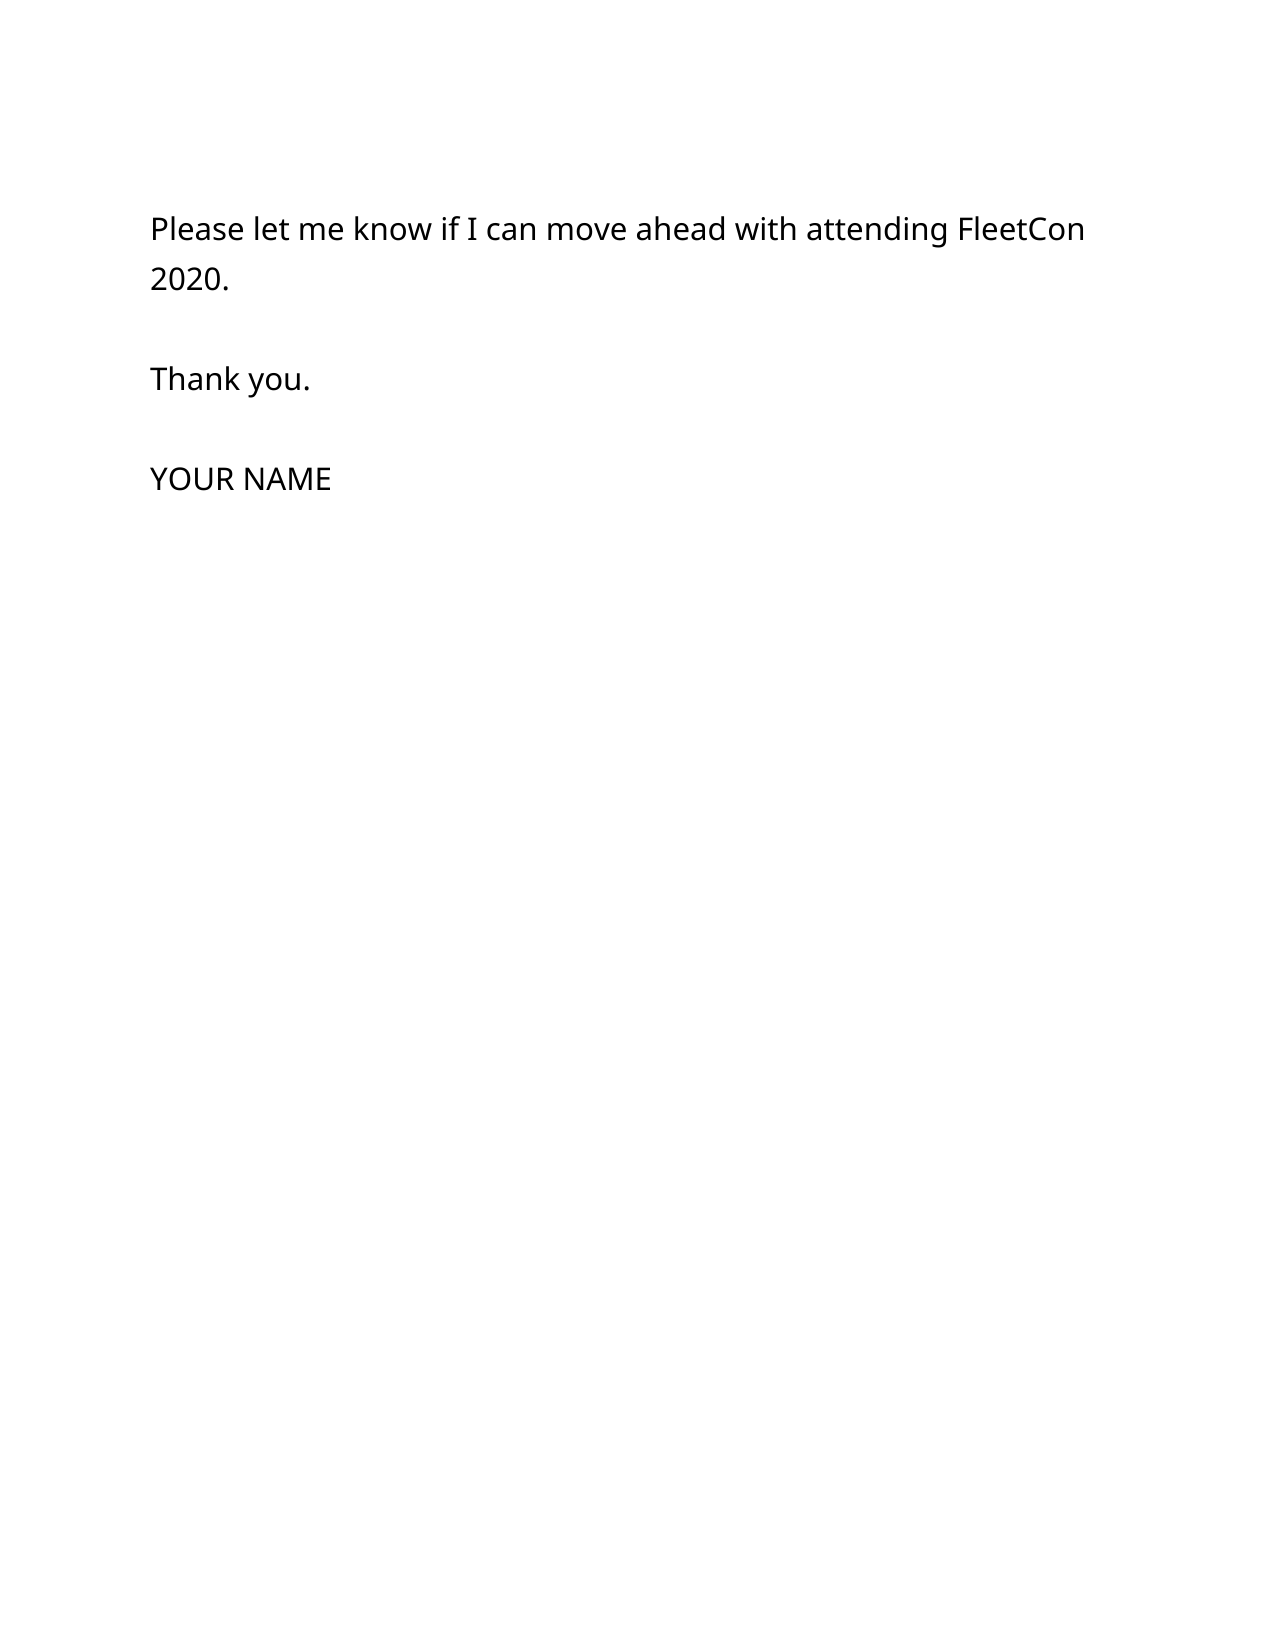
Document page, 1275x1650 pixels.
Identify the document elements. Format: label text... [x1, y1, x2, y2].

text Please let me know if I can move ahead with attending FleetCon 2020. [150, 150, 1125, 300]
text Thank you. YOUR NAME [150, 350, 1125, 500]
